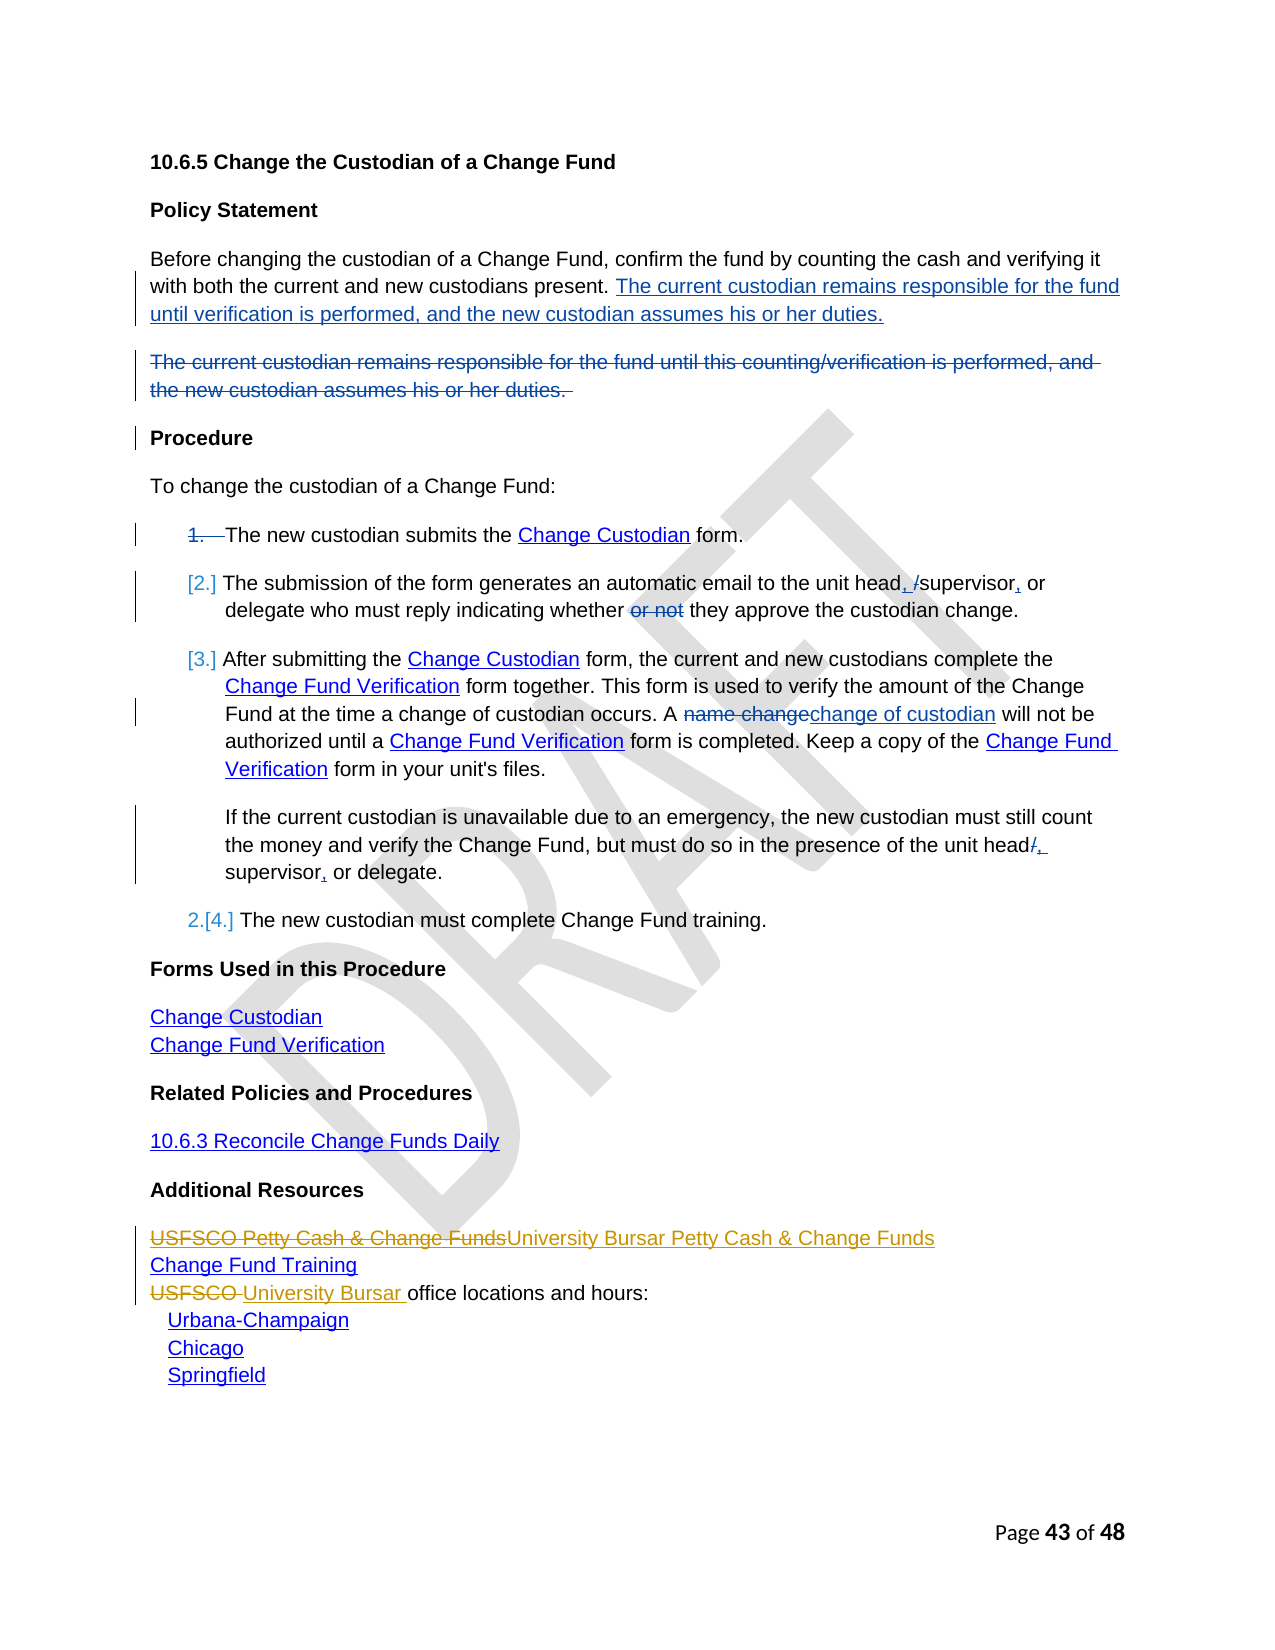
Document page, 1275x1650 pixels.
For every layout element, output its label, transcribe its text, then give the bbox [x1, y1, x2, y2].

list After submitting the Change Custodian form, the current and new custodians complete the Change Fund Verification form together. This form is used to verify the amount of the Change Fund at the time a change of custodian occurs. A will not be authorized until a Change Fund Verification form is completed. Keep a copy of the Change Fund Verification form in your unit's files. [187, 647, 1125, 781]
text Change Fund Training office locations and hours: Urbana-Champaign Chicago Springfield [150, 1226, 1125, 1387]
list If the current custodian is unavailable due to an emergency, the new custodian must still count the money and verify the Change Fund, but must do so in the presence of the unit headsupervisor or delegate. [225, 805, 1125, 884]
list The new custodian submits the Change Custodian form. [187, 522, 1125, 546]
text Procedure [150, 426, 1125, 450]
text Before changing the custodian of a Change Fund, confirm the fund by counting the cash and verifying it with both the current and new custodians present. [150, 247, 1125, 326]
text Forms Used in this Procedure [150, 957, 1125, 981]
text 10.6.3 Reconcile Change Funds Daily [150, 1129, 1125, 1153]
text Additional Resources [150, 1177, 1125, 1201]
text Policy Statement [150, 198, 1125, 222]
list The submission of the form generates an automatic email to the unit headsupervisor or delegate who must reply indicating whether they approve the custodian change. [187, 571, 1125, 622]
text To change the custodian of a Change Fund: [150, 474, 1125, 498]
text Related Policies and Procedures [150, 1081, 1125, 1105]
text Change Custodian Change Fund Verification [150, 1005, 1125, 1056]
list The new custodian must complete Change Fund training. [187, 908, 1125, 932]
text 10.6.5 Change the Custodian of a Change Fund [150, 150, 1125, 174]
